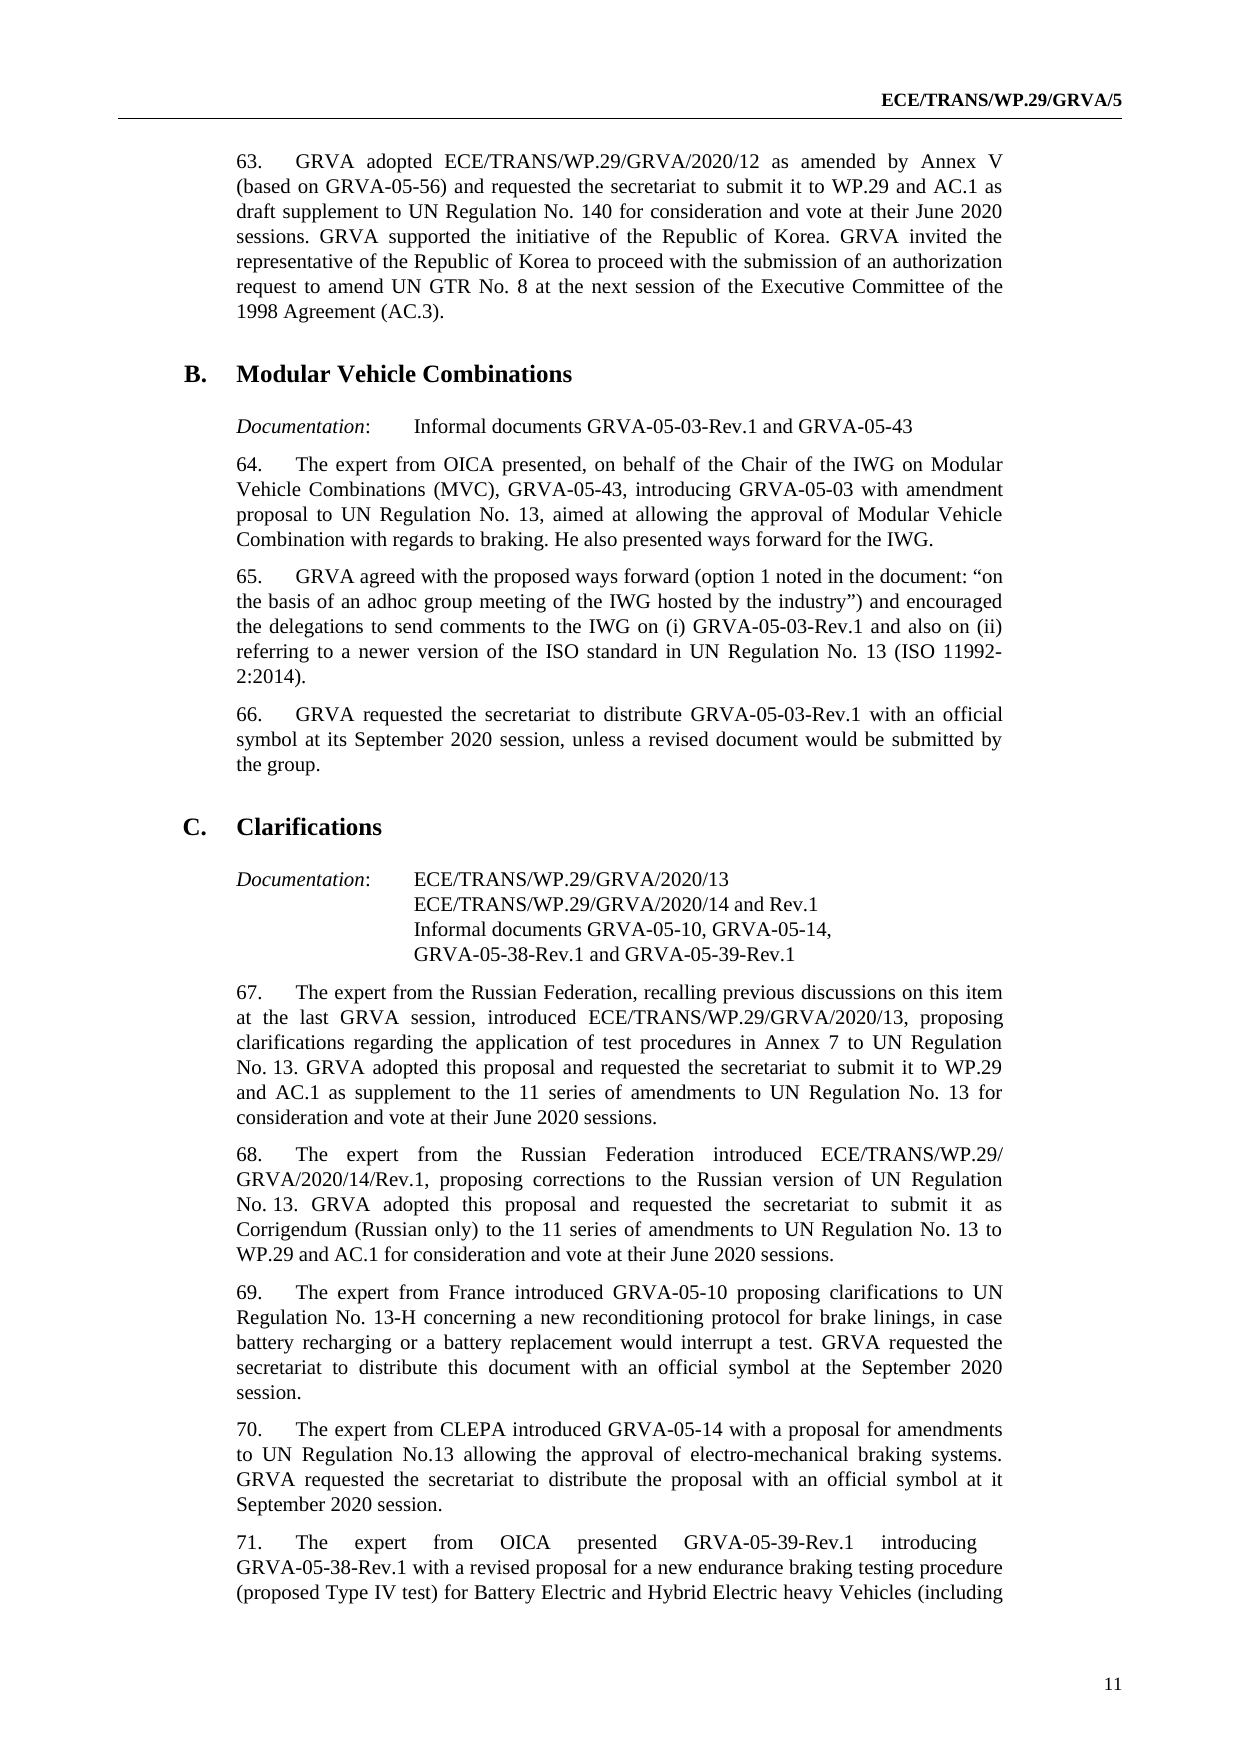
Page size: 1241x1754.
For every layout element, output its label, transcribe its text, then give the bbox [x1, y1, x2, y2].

text 64. The expert from OICA presented, on behalf of the Chair of the IWG on Modular Vehicle Combinations (MVC), GRVA-05-43, introducing GRVA-05-03 with amendment proposal to UN Regulation No. 13, aimed at allowing the approval of Modular Vehicle Combination with regards to braking. He also presented ways forward for the IWG. [236, 451, 1004, 551]
text Documentation: Informal documents GRVA-05-03-Rev.1 and GRVA-05-43 [236, 413, 1004, 438]
text 69. The expert from France introduced GRVA-05-10 proposing clarifications to UN Regulation No. 13-H concerning a new reconditioning protocol for brake linings, in case battery recharging or a battery replacement would interrupt a test. GRVA requested the secretariat to distribute this document with an official symbol at the September 2020 session. [236, 1279, 1004, 1404]
text C. Clarifications [118, 813, 1004, 841]
text B. Modular Vehicle Combinations [118, 360, 1004, 388]
text 70. The expert from CLEPA introduced GRVA-05-14 with a proposal for amendments to UN Regulation No.13 allowing the approval of electro-mechanical braking systems. GRVA requested the secretariat to distribute the proposal with an official symbol at it September 2020 session. [236, 1416, 1004, 1516]
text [236, 1529, 1004, 1604]
text 65. GRVA agreed with the proposed ways forward (option 1 noted in the document: “on the basis of an adhoc group meeting of the IWG hosted by the industry”) and encouraged the delegations to send comments to the IWG on (i) GRVA-05-03-Rev.1 and also on (ii) referring to a newer version of the ISO standard in UN Regulation No. 13 (ISO 11992-2:2014). [236, 563, 1004, 688]
text 68. The expert from the Russian Federation introduced ECE/TRANS/WP.29/ GRVA/2020/14/Rev.1, proposing corrections to the Russian version of UN Regulation No. 13. GRVA adopted this proposal and requested the secretariat to submit it as Corrigendum (Russian only) to the 11 series of amendments to UN Regulation No. 13 to WP.29 and AC.1 for consideration and vote at their June 2020 sessions. [236, 1141, 1004, 1266]
text Documentation: ECE/TRANS/WP.29/GRVA/2020/13 ECE/TRANS/WP.29/GRVA/2020/14 and Rev.1 Informal documents GRVA-05-10, GRVA-05-14, GRVA-05-38-Rev.1 and GRVA-05-39-Rev.1 [236, 866, 1004, 966]
text 67. The expert from the Russian Federation, recalling previous discussions on this item at the last GRVA session, introduced ECE/TRANS/WP.29/GRVA/2020/13, proposing clarifications regarding the application of test procedures in Annex 7 to UN Regulation No. 13. GRVA adopted this proposal and requested the secretariat to submit it to WP.29 and AC.1 as supplement to the 11 series of amendments to UN Regulation No. 13 for consideration and vote at their June 2020 sessions. [236, 979, 1004, 1129]
text 63. GRVA adopted ECE/TRANS/WP.29/GRVA/2020/12 as amended by Annex V (based on GRVA-05-56) and requested the secretariat to submit it to WP.29 and AC.1 as draft supplement to UN Regulation No. 140 for consideration and vote at their June 2020 sessions. GRVA supported the initiative of the Republic of Korea. GRVA invited the representative of the Republic of Korea to proceed with the submission of an authorization request to amend UN GTR No. 8 at the next session of the Executive Committee of the 1998 Agreement (AC.3). [236, 148, 1004, 323]
text 66. GRVA requested the secretariat to distribute GRVA-05-03-Rev.1 with an official symbol at its September 2020 session, unless a revised document would be submitted by the group. [236, 701, 1004, 776]
